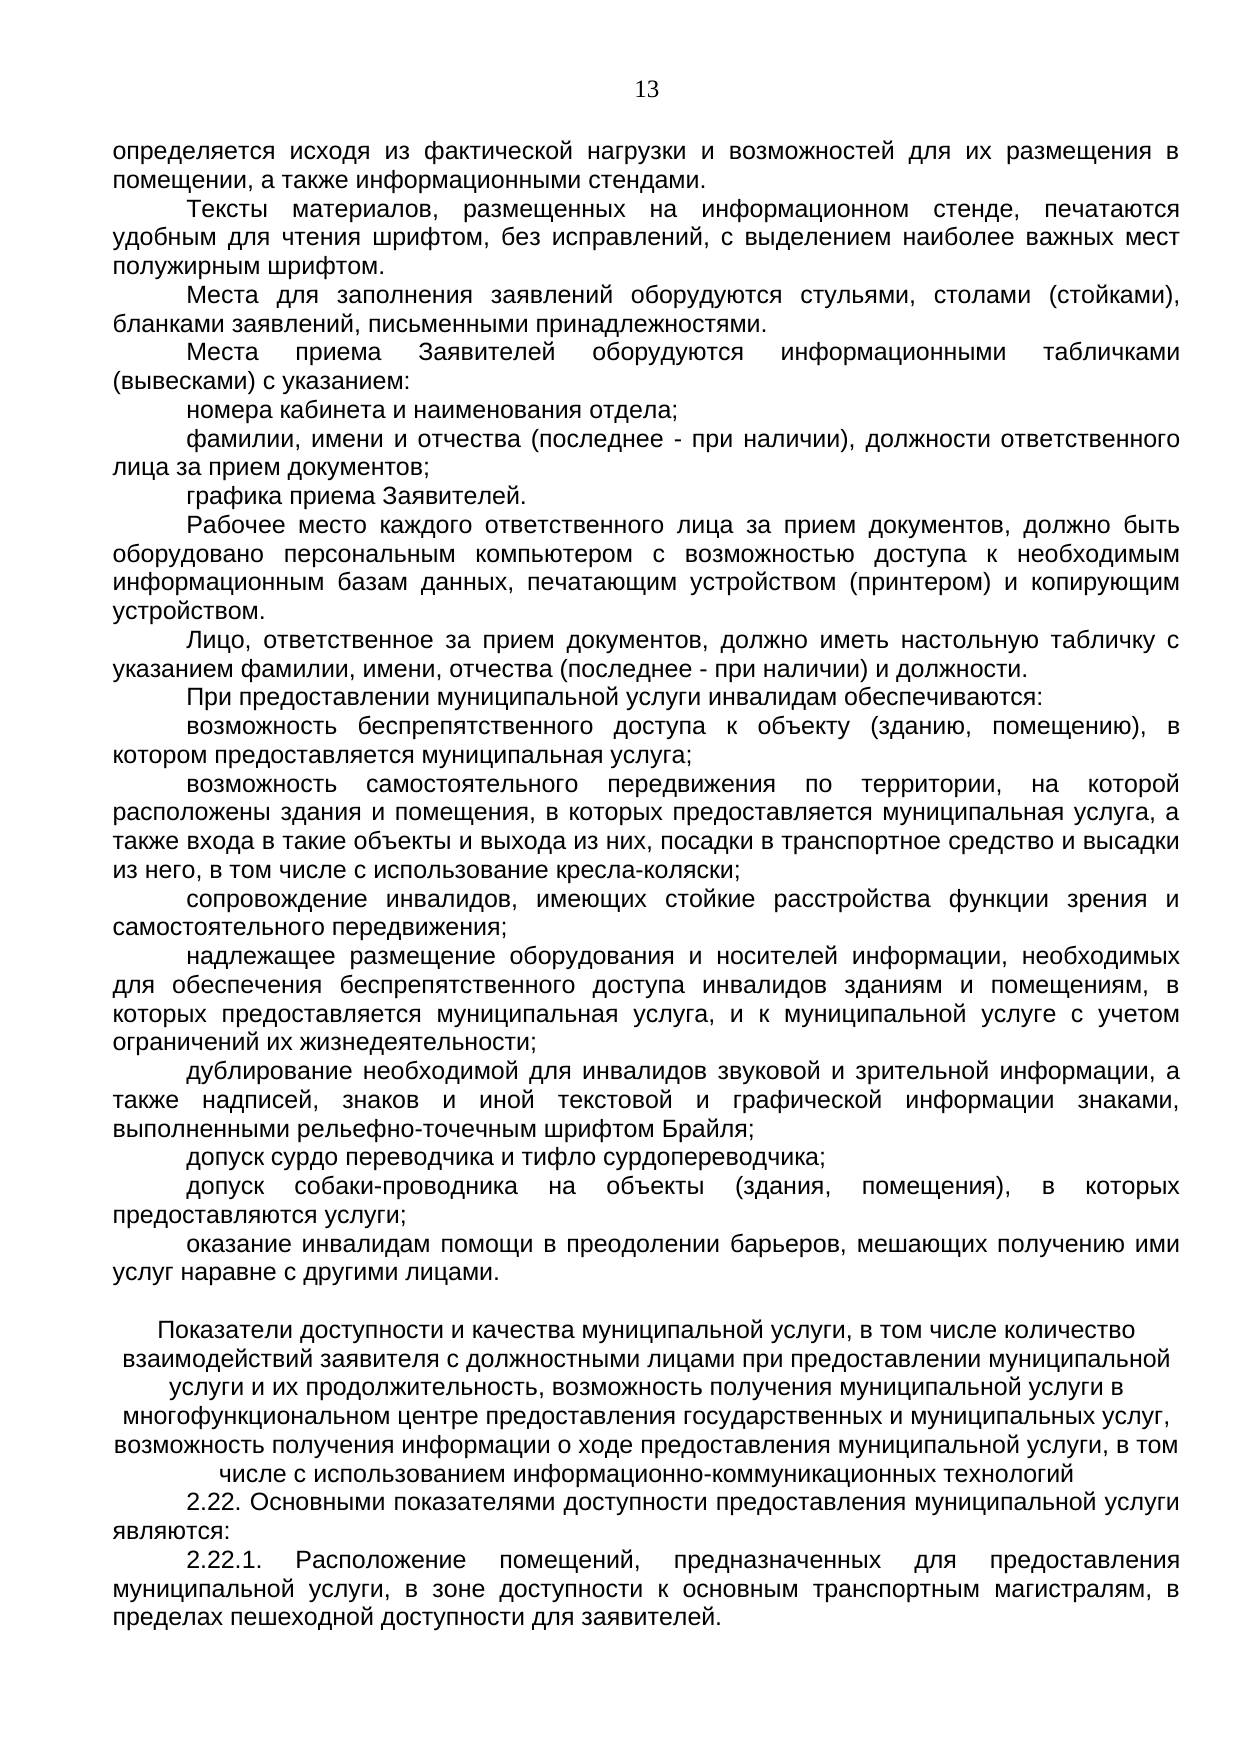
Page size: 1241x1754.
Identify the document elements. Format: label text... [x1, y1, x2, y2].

text дублирование необходимой для инвалидов звуковой и зрительной информации, а также надписей, знаков и иной текстовой и графической информации знаками, выполненными рельефно-точечным шрифтом Брайля; [112, 1056, 1181, 1142]
text Места приема Заявителей оборудуются информационными табличками (вывесками) с указанием: [112, 337, 1181, 395]
text Тексты материалов, размещенных на информационном стенде, печатаются удобным для чтения шрифтом, без исправлений, с выделением наиболее важных мест полужирным шрифтом. [112, 194, 1181, 280]
text допуск сурдо переводчика и тифло сурдопереводчика; [112, 1142, 1181, 1171]
text сопровождение инвалидов, имеющих стойкие расстройства функции зрения и самостоятельного передвижения; [112, 884, 1181, 941]
text возможность самостоятельного передвижения по территории, на которой расположены здания и помещения, в которых предоставляется муниципальная услуга, а также входа в такие объекты и выхода из них, посадки в транспортное средство и высадки из него, в том числе с использование кресла-коляски; [112, 769, 1181, 884]
text возможность беспрепятственного доступа к объекту (зданию, помещению), в котором предоставляется муниципальная услуга; [112, 711, 1181, 769]
text 2.22. Основными показателями доступности предоставления муниципальной услуги являются: [112, 1487, 1181, 1545]
text 2.22.1. Расположение помещений, предназначенных для предоставления муниципальной услуги, в зоне доступности к основным транспортным магистралям, в пределах пешеходной доступности для заявителей. [112, 1545, 1181, 1631]
text графика приема Заявителей. [112, 481, 1181, 510]
text номера кабинета и наименования отдела; [112, 395, 1181, 424]
text фамилии, имени и отчества (последнее - при наличии), должности ответственного лица за прием документов; [112, 424, 1181, 481]
text Места для заполнения заявлений оборудуются стульями, столами (стойками), бланками заявлений, письменными принадлежностями. [112, 280, 1181, 337]
text Рабочее место каждого ответственного лица за прием документов, должно быть оборудовано персональным компьютером с возможностью доступа к необходимым информационным базам данных, печатающим устройством (принтером) и копирующим устройством. [112, 510, 1181, 625]
text Показатели доступности и качества муниципальной услуги, в том числе количество взаимодействий заявителя с должностными лицами при предоставлении муниципальной услуги и их продолжительность, возможность получения муниципальной услуги в многофункциональном центре предоставления государственных и муниципальных услуг, возможность получения информации о ходе предоставления муниципальной услуги, в том числе с использованием информационно-коммуникационных технологий [112, 1315, 1181, 1487]
text допуск собаки-проводника на объекты (здания, помещения), в которых предоставляются услуги; [112, 1171, 1181, 1229]
text надлежащее размещение оборудования и носителей информации, необходимых для обеспечения беспрепятственного доступа инвалидов зданиям и помещениям, в которых предоставляется муниципальная услуга, и к муниципальной услуге с учетом ограничений их жизнедеятельности; [112, 941, 1181, 1056]
text оказание инвалидам помощи в преодолении барьеров, мешающих получению ими услуг наравне с другими лицами. [112, 1229, 1181, 1286]
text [112, 136, 1181, 194]
text Лицо, ответственное за прием документов, должно иметь настольную табличку с указанием фамилии, имени, отчества (последнее - при наличии) и должности. [112, 625, 1181, 682]
text При предоставлении муниципальной услуги инвалидам обеспечиваются: [112, 682, 1181, 711]
